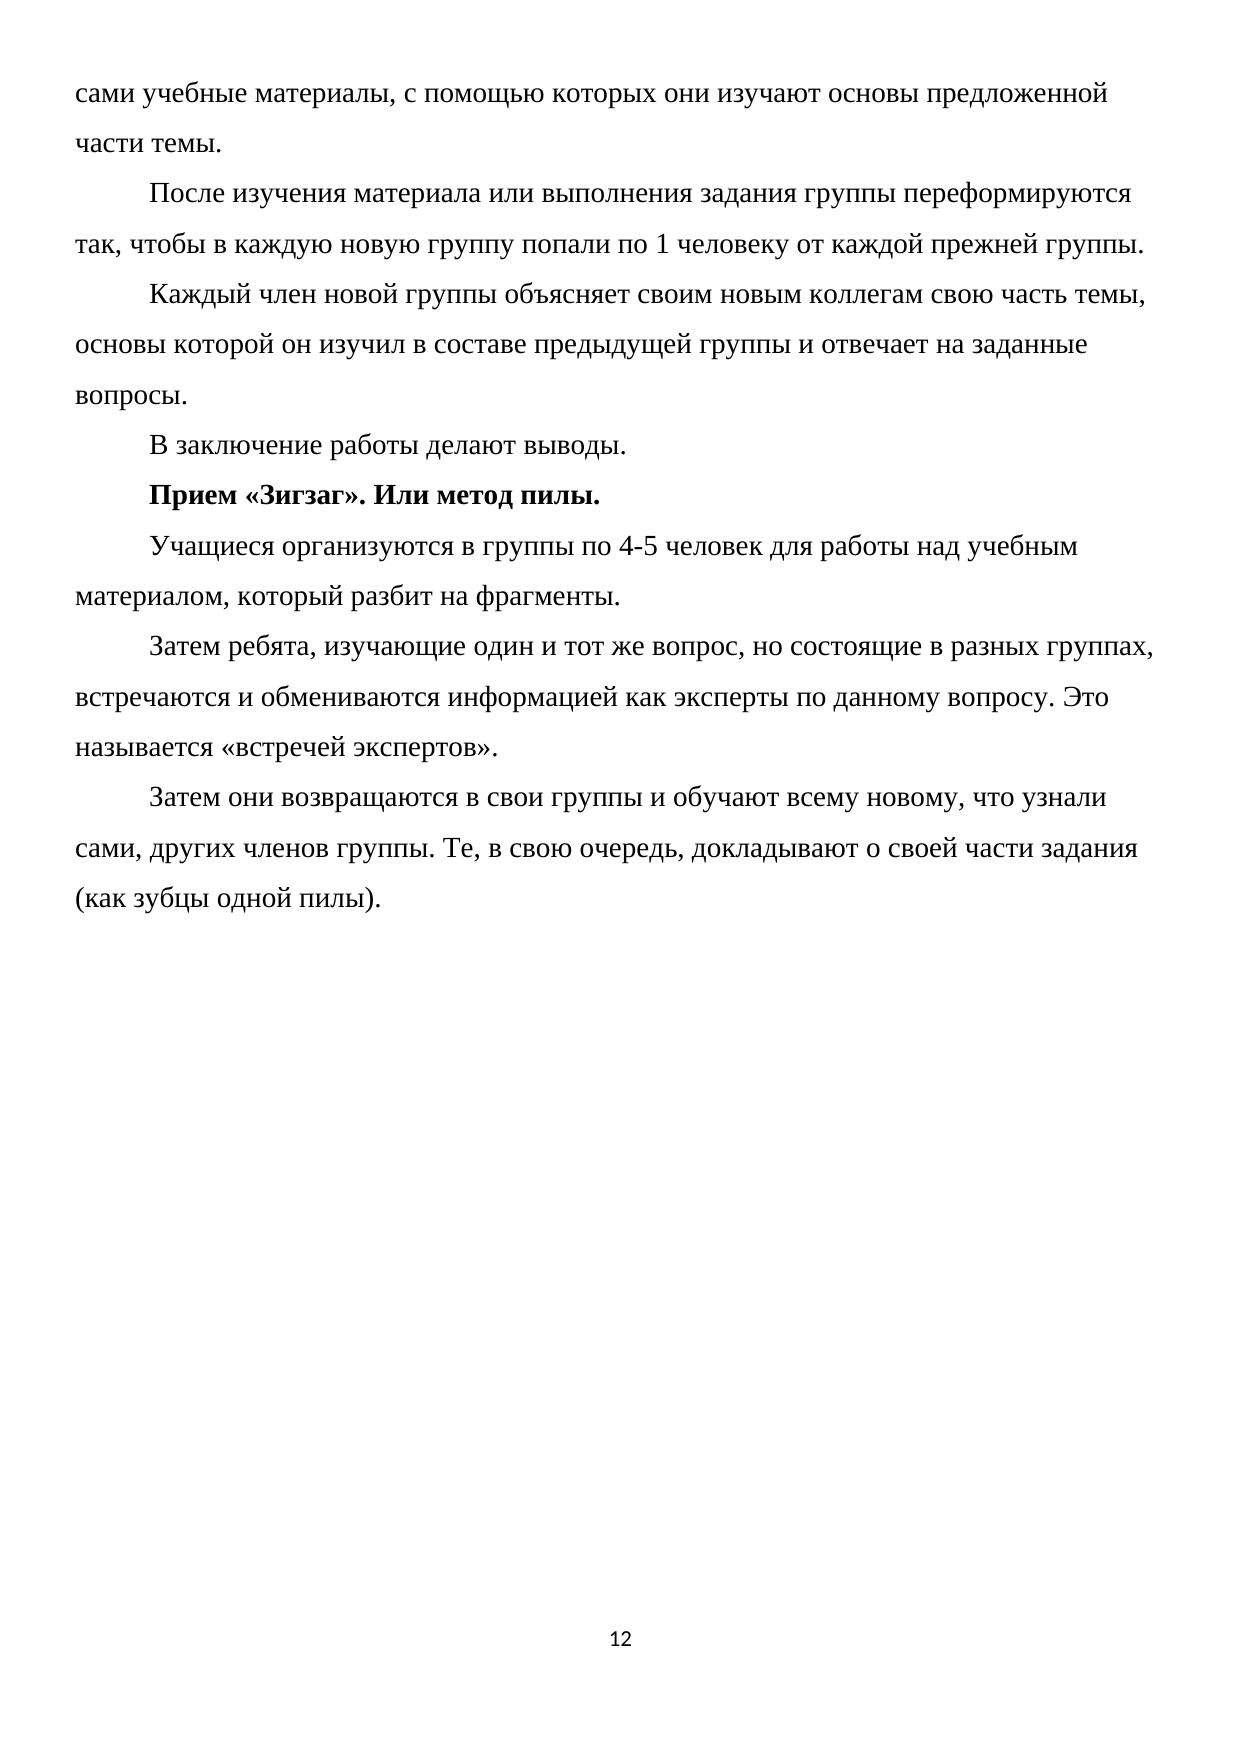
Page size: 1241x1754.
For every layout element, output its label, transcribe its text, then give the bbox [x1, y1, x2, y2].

text Прием «Зигзаг». Или метод пилы. [75, 477, 1165, 511]
text В заключение работы делают выводы. [75, 427, 1165, 461]
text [75, 75, 1165, 159]
text Каждый член новой группы объясняет своим новым коллегам свою часть темы, основы которой он изучил в составе предыдущей группы и отвечает на заданные вопросы. [75, 276, 1165, 410]
text Учащиеся организуются в группы по 4-5 человек для работы над учебным материалом, который разбит на фрагменты. [75, 528, 1165, 612]
text Затем они возвращаются в свои группы и обучают всему новому, что узнали сами, других членов группы. Те, в свою очередь, докладывают о своей части задания (как зубцы одной пилы). [75, 779, 1165, 913]
text После изучения материала или выполнения задания группы переформируются так, чтобы в каждую новую группу попали по 1 человеку от каждой прежней группы. [75, 176, 1165, 259]
text Затем ребята, изучающие один и тот же вопрос, но состоящие в разных группах, встречаются и обмениваются информацией как эксперты по данному вопросу. Это называется «встречей экспертов». [75, 628, 1165, 763]
